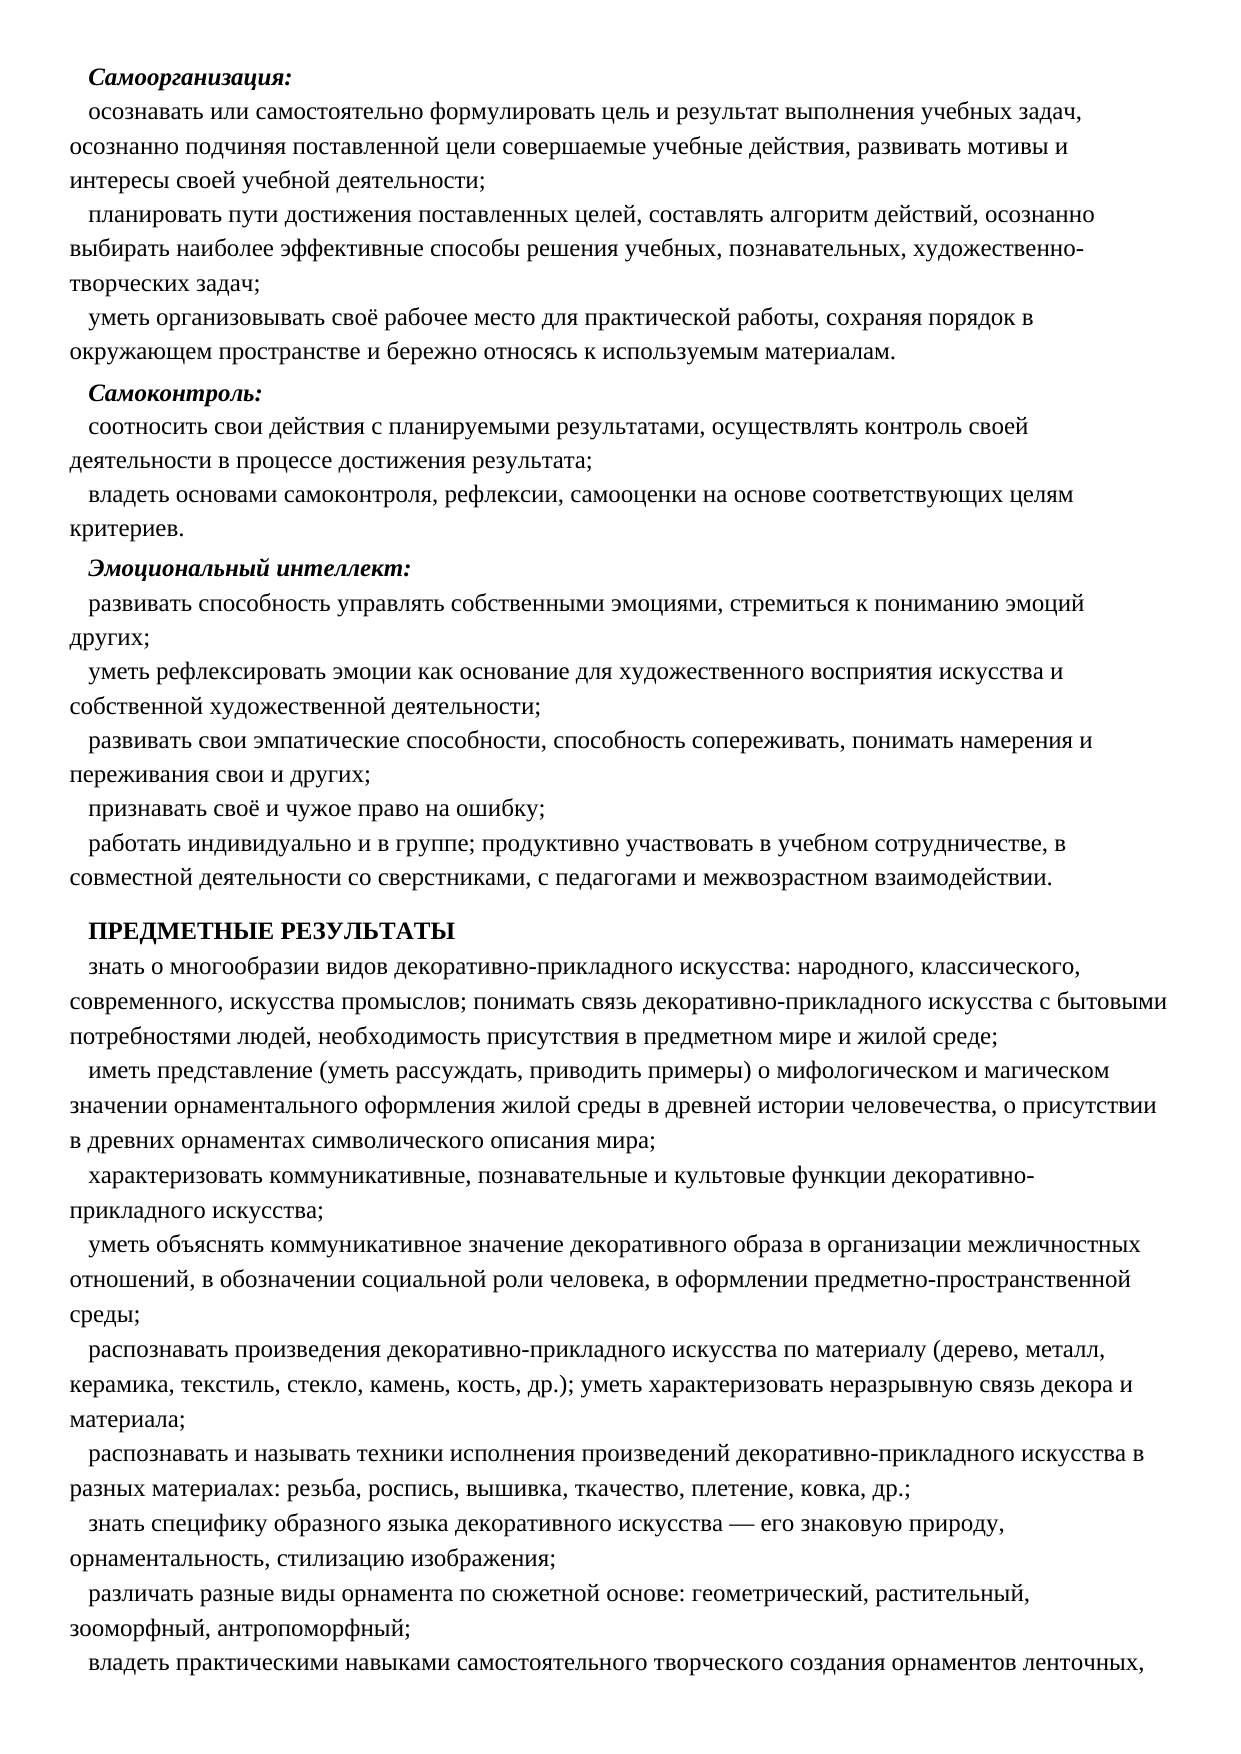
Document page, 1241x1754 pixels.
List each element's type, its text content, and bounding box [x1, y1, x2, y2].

text Самоконтроль: соотносить свои действия с планируемыми результатами, осуществлять контроль своей деятельности в процессе достижения результата; владеть основами самоконтроля, рефлексии, самооценки на основе соответствующих целям критериев. [69, 378, 1080, 541]
text Самоорганизация: осознавать или самостоятельно формулировать цель и результат выполнения учебных задач, осознанно подчиняя поставленной цели совершаемые учебные действия, развивать мотивы и интересы своей учебной деятельности; планировать пути достижения поставленных целей, составлять алгоритм действий, осознанно выбирать наиболее эффективные способы решения учебных, познавательных, художественно-творческих задач; уметь организовывать своё рабочее место для практической работы, сохраняя порядок в окружающем пространстве и бережно относясь к используемым материалам. [69, 62, 1110, 365]
text ПРЕДМЕТНЫЕ РЕЗУЛЬТАТЫ знать о многообразии видов декоративно-прикладного искусства: народного, классического, современного, искусства промыслов; понимать связь декоративно-прикладного искусства с бытовыми потребностями людей, необходимость присутствия в предметном мире и жилой среде; иметь представление (уметь рассуждать, приводить примеры) о мифологическом и магическом значении орнаментального оформления жилой среды в древней истории человечества, о присутствии в древних орнаментах символического описания мира; характеризовать коммуникативные, познавательные и культовые функции декоративно- прикладного искусства; уметь объяснять коммуникативное значение декоративного образа в организации межличностных отношений, в обозначении социальной роли человека, в оформлении предметно-пространственной среды; распознавать произведения декоративно-прикладного искусства по материалу (дерево, металл, керамика, текстиль, стекло, камень, кость, др.); уметь характеризовать неразрывную связь декора и материала; распознавать и называть техники исполнения произведений декоративно-прикладного искусства в разных материалах: резьба, роспись, вышивка, ткачество, плетение, ковка, др.; знать специфику образного языка декоративного искусства — его знаковую природу, орнаментальность, стилизацию изображения; различать разные виды орнамента по сюжетной основе: геометрический, растительный, зооморфный, антропоморфный; владеть практическими навыками самостоятельного творческого создания орнаментов ленточных, [69, 916, 1170, 1676]
text Эмоциональный интеллект: развивать способность управлять собственными эмоциями, стремиться к пониманию эмоций других; уметь рефлексировать эмоции как основание для художественного восприятия искусства и собственной художественной деятельности; развивать свои эмпатические способности, способность сопереживать, понимать намерения и переживания свои и других; признавать своё и чужое право на ошибку; работать индивидуально и в группе; продуктивно участвовать в учебном сотрудничестве, в совместной деятельности со сверстниками, с педагогами и межвозрастном взаимодействии. [69, 553, 1095, 891]
